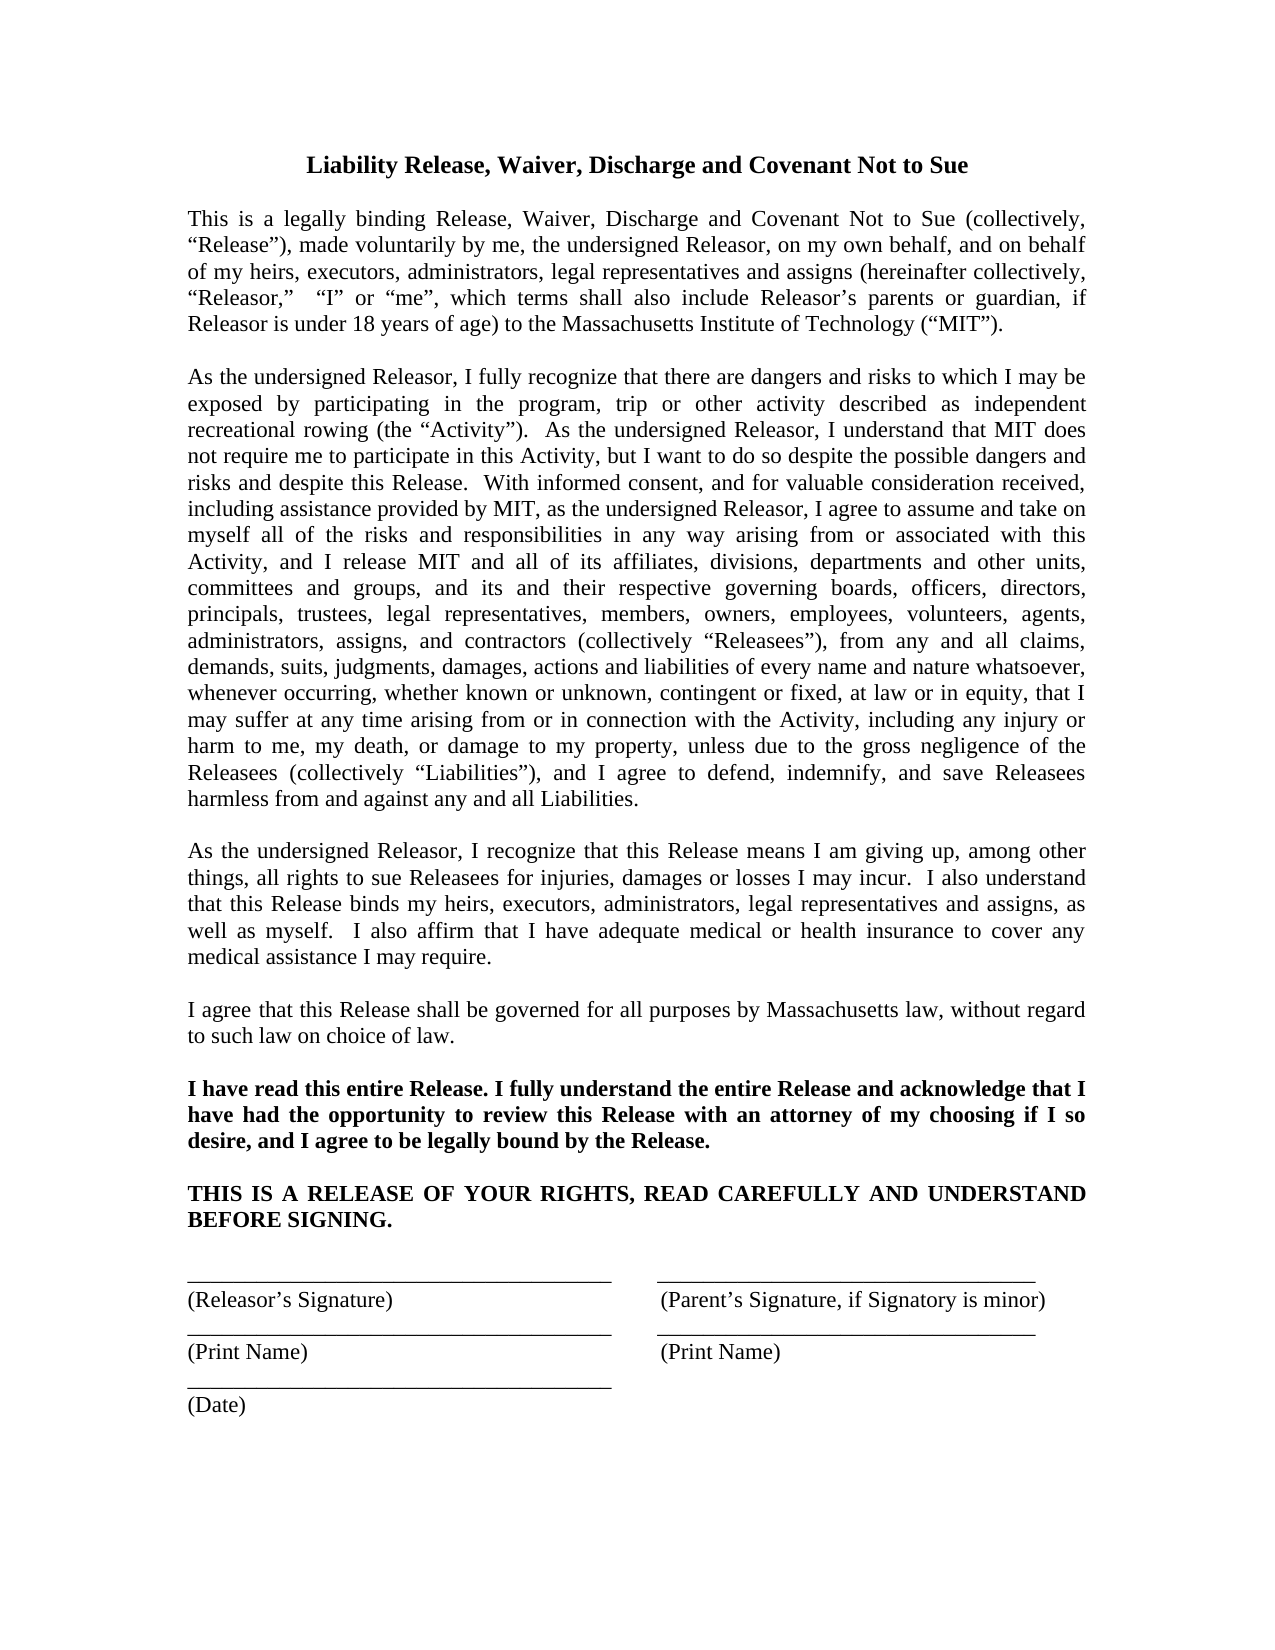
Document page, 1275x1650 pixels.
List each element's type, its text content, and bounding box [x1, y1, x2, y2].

text I agree that this Release shall be governed for all purposes by Massachusetts law, without regard to such law on choice of law. [187, 996, 1087, 1048]
title Liability Release, Waiver, Discharge and Covenant Not to Sue [187, 150, 1087, 179]
text THIS IS A RELEASE OF YOUR RIGHTS, READ CAREFULLY AND UNDERSTAND BEFORE SIGNING. [187, 1180, 1087, 1233]
text (Releasor’s Signature) (Parent’s Signature, if Signatory is minor) [187, 1286, 1087, 1312]
text As the undersigned Releasor, I recognize that this Release means I am giving up, among other things, all rights to sue Releasees for injuries, damages or losses I may incur. I also understand that this Release binds my heirs, executors, administrators, legal representatives and assigns, as well as myself. I also affirm that I have adequate medical or health insurance to cover any medical assistance I may require. [187, 838, 1087, 969]
text This is a legally binding Release, Waiver, Discharge and Covenant Not to Sue (collectively, “Release”), made voluntarily by me, the undersigned Releasor, on my own behalf, and on behalf of my heirs, executors, administrators, legal representatives and assigns (hereinafter collectively, “Releasor,” “I” or “me”, which terms shall also include Releasor’s parents or guardian, if Releasor is under 18 years of age) to the Massachusetts Institute of Technology (“MIT”). [187, 205, 1087, 337]
text (Date) [187, 1391, 1087, 1417]
text _____________________________________ _________________________________ [187, 1312, 1087, 1338]
text _____________________________________ _________________________________ [187, 1259, 1087, 1286]
text (Print Name) (Print Name) [187, 1338, 1087, 1365]
text I have read this entire Release. I fully understand the entire Release and acknowledge that I have had the opportunity to review this Release with an attorney of my choosing if I so desire, and I agree to be legally bound by the Release. [187, 1075, 1087, 1154]
text _____________________________________ [187, 1365, 1087, 1391]
text As the undersigned Releasor, I fully recognize that there are dangers and risks to which I may be exposed by participating in the program, trip or other activity described as independent recreational rowing (the “Activity”). As the undersigned Releasor, I understand that MIT does not require me to participate in this Activity, but I want to do so despite the possible dangers and risks and despite this Release. With informed consent, and for valuable consideration received, including assistance provided by MIT, as the undersigned Releasor, I agree to assume and take on myself all of the risks and responsibilities in any way arising from or associated with this Activity, and I release MIT and all of its affiliates, divisions, departments and other units, committees and groups, and its and their respective governing boards, officers, directors, principals, trustees, legal representatives, members, owners, employees, volunteers, agents, administrators, assigns, and contractors (collectively “Releasees”), from any and all claims, demands, suits, judgments, damages, actions and liabilities of every name and nature whatsoever, whenever occurring, whether known or unknown, contingent or fixed, at law or in equity, that I may suffer at any time arising from or in connection with the Activity, including any injury or harm to me, my death, or damage to my property, unless due to the gross negligence of the Releasees (collectively “Liabilities”), and I agree to defend, indemnify, and save Releasees harmless from and against any and all Liabilities. [187, 363, 1087, 811]
